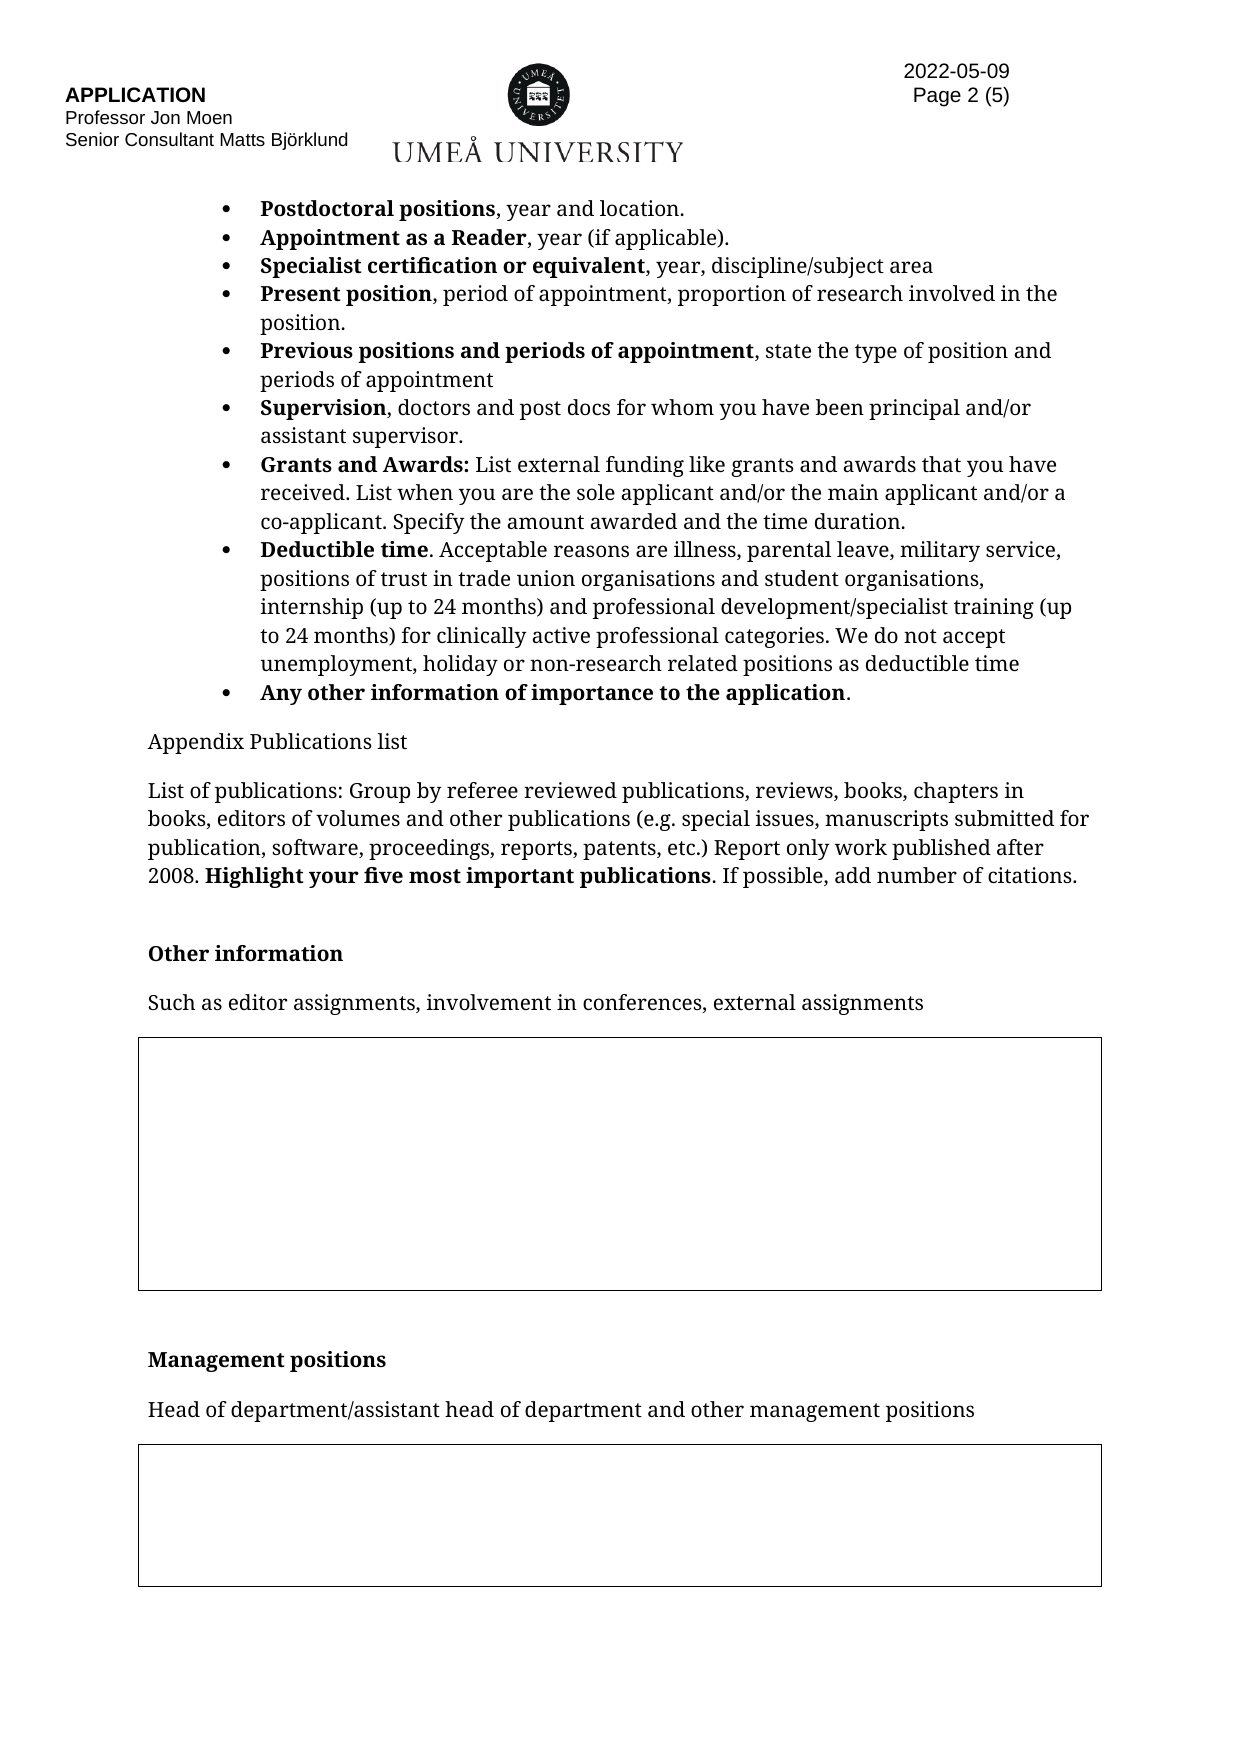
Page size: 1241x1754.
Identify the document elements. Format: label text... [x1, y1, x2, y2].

list Supervision, doctors and post docs for whom you have been principal and/or assistant supervisor. [223, 393, 1092, 450]
text Head of department/assistant head of department and other management positions [148, 1395, 1092, 1423]
list Previous positions and periods of appointment, state the type of position and periods of appointment [223, 336, 1092, 393]
text Other information [148, 939, 1092, 967]
text Management positions [148, 1312, 1092, 1374]
text List of publications: Group by referee reviewed publications, reviews, books, chapters in books, editors of volumes and other publications (e.g. special issues, manuscripts submitted for publication, software, proceedings, reports, patents, etc.) Report only work published after 2008. Highlight your five most important publications. If possible, add number of citations. [148, 776, 1092, 918]
list Postdoctoral positions, year and location. [223, 194, 1092, 223]
list Present position, period of appointment, proportion of research involved in the position. [223, 279, 1092, 336]
list Deductible time. Acceptable reasons are illness, parental leave, military service, positions of trust in trade union organisations and student organisations, internship (up to 24 months) and professional development/specialist training (up to 24 months) for clinically active professional categories. We do not accept unemployment, holiday or non-research related positions as deductible time [223, 535, 1092, 678]
list Grants and Awards: List external funding like grants and awards that you have received. List when you are the sole applicant and/or the main applicant and/or a co-applicant. Specify the amount awarded and the time duration. [223, 450, 1092, 535]
list Appointment as a Reader, year (if applicable). [223, 223, 1092, 251]
text Appendix Publications list [148, 727, 1092, 755]
text Such as editor assignments, involvement in conferences, external assignments [148, 988, 1092, 1016]
list Specialist certification or equivalent, year, discipline/subject area [223, 251, 1092, 279]
list Any other information of importance to the application. [223, 678, 1092, 706]
